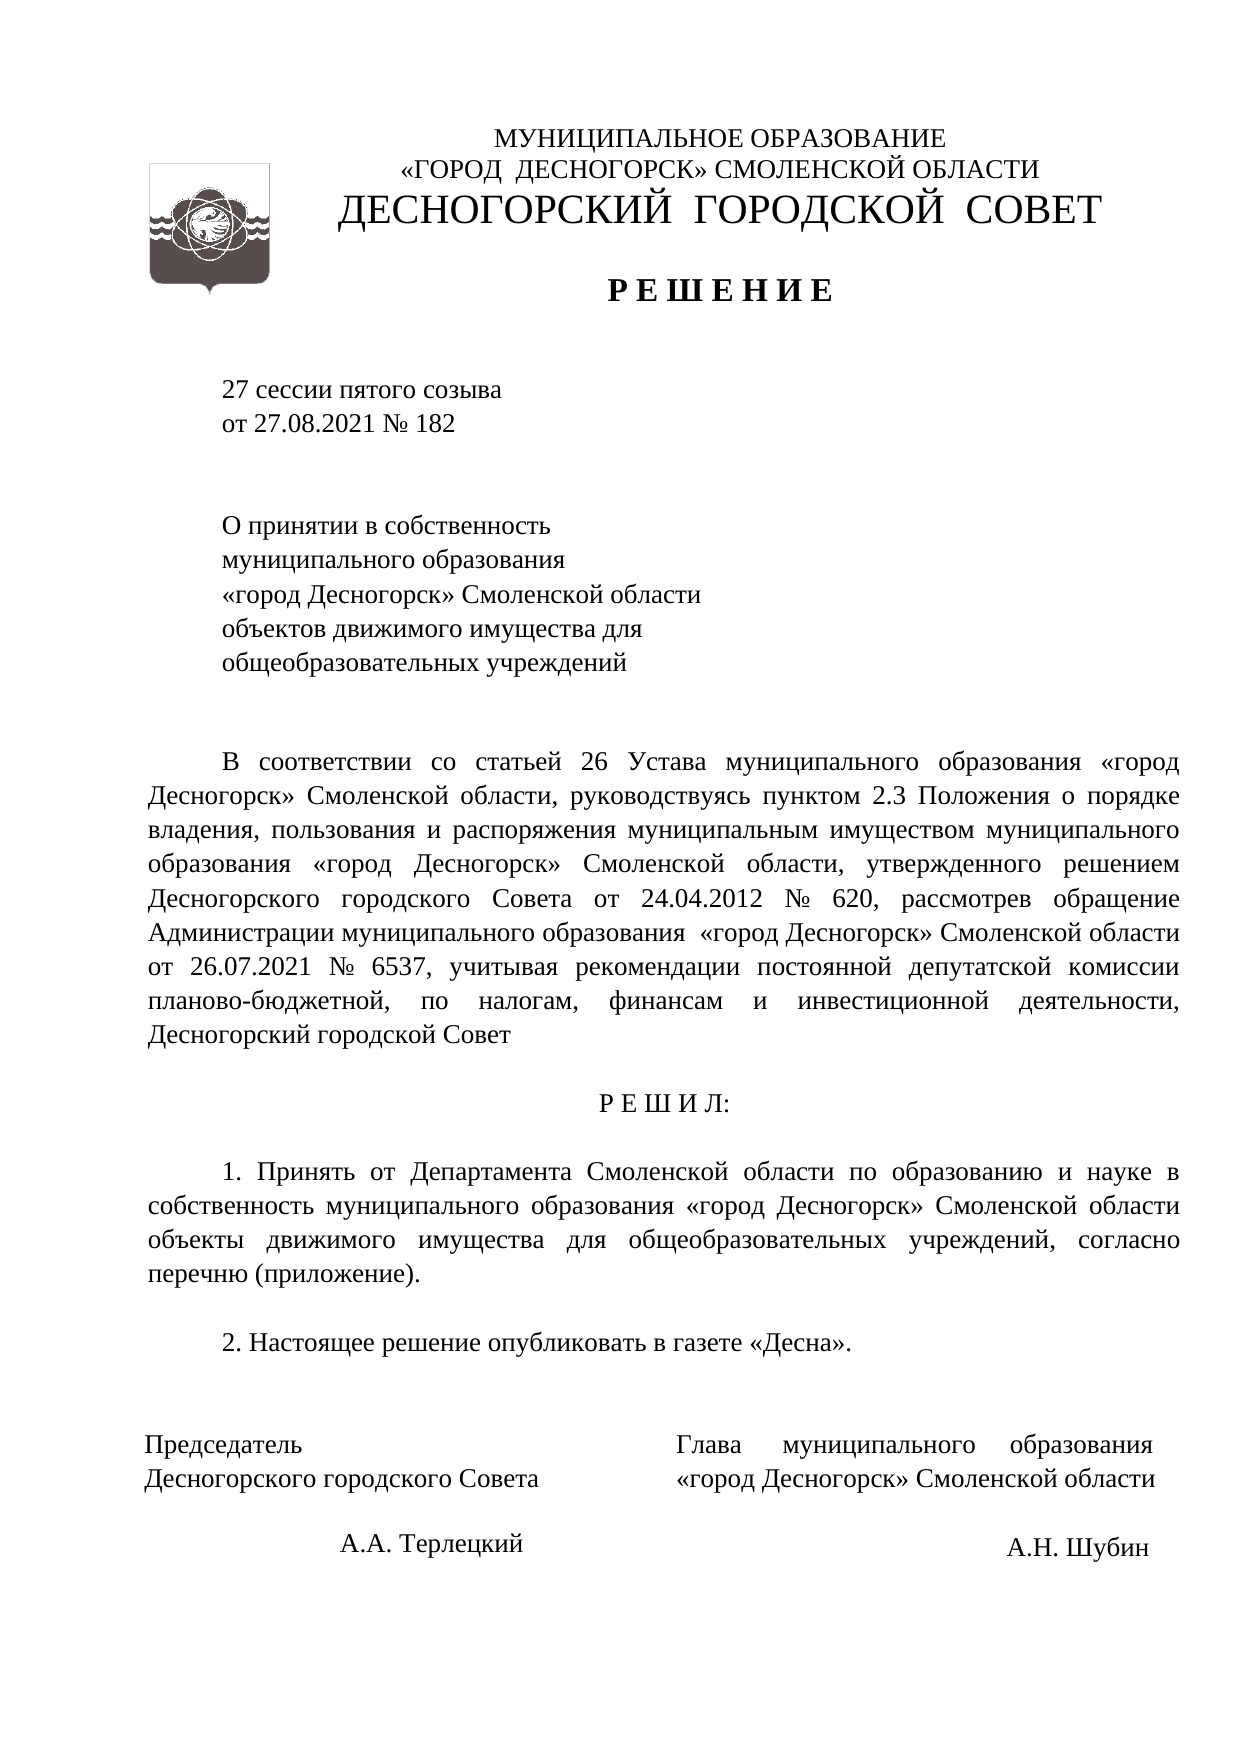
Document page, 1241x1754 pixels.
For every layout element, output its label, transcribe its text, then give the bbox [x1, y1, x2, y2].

text 27 сессии пятого созыва [148, 373, 1181, 404]
text объектов движимого имущества для [148, 612, 1181, 643]
text 2. Настоящее решение опубликовать в газете «Десна». [148, 1326, 1181, 1357]
table_header Председатель Десногорского городского Совета А.А. Терлецкий [133, 1429, 664, 1565]
text О принятии в собственность [148, 509, 1181, 541]
text 1. Принять от Департамента Смоленской области по образованию и науке в собственность муниципального образования «город Десногорск» Смоленской области объекты движимого имущества для общеобразовательных учреждений, согласно перечню (приложение). [148, 1155, 1181, 1289]
text муниципального образования [148, 543, 1181, 575]
text «город Десногорск» Смоленской области [148, 578, 1181, 609]
picture [147, 162, 271, 295]
text В соответствии со статьей 26 Устава муниципального образования «город Десногорск» Смоленской области, руководствуясь пунктом 2.3 Положения о порядке владения, пользования и распоряжения муниципальным имуществом муниципального образования «город Десногорск» Смоленской области, утвержденного решением Десногорского городского Совета от 24.04.2012 № 620, рассмотрев обращение Администрации муниципального образования «город Десногорск» Смоленской области от 26.07.2021 № 6537, учитывая рекомендации постоянной депутатской комиссии планово-бюджетной, по налогам, финансам и инвестиционной деятельности, Десногорский городской Совет [148, 745, 1181, 1049]
text от 27.08.2021 № 182 [148, 407, 1181, 438]
text общеобразовательных учреждений [148, 646, 1181, 677]
text Р Е Ш И Л: [148, 1087, 1181, 1118]
table_header Глава муниципального образования «город Десногорск» Смоленской области А.Н. Шубин [665, 1429, 1181, 1565]
